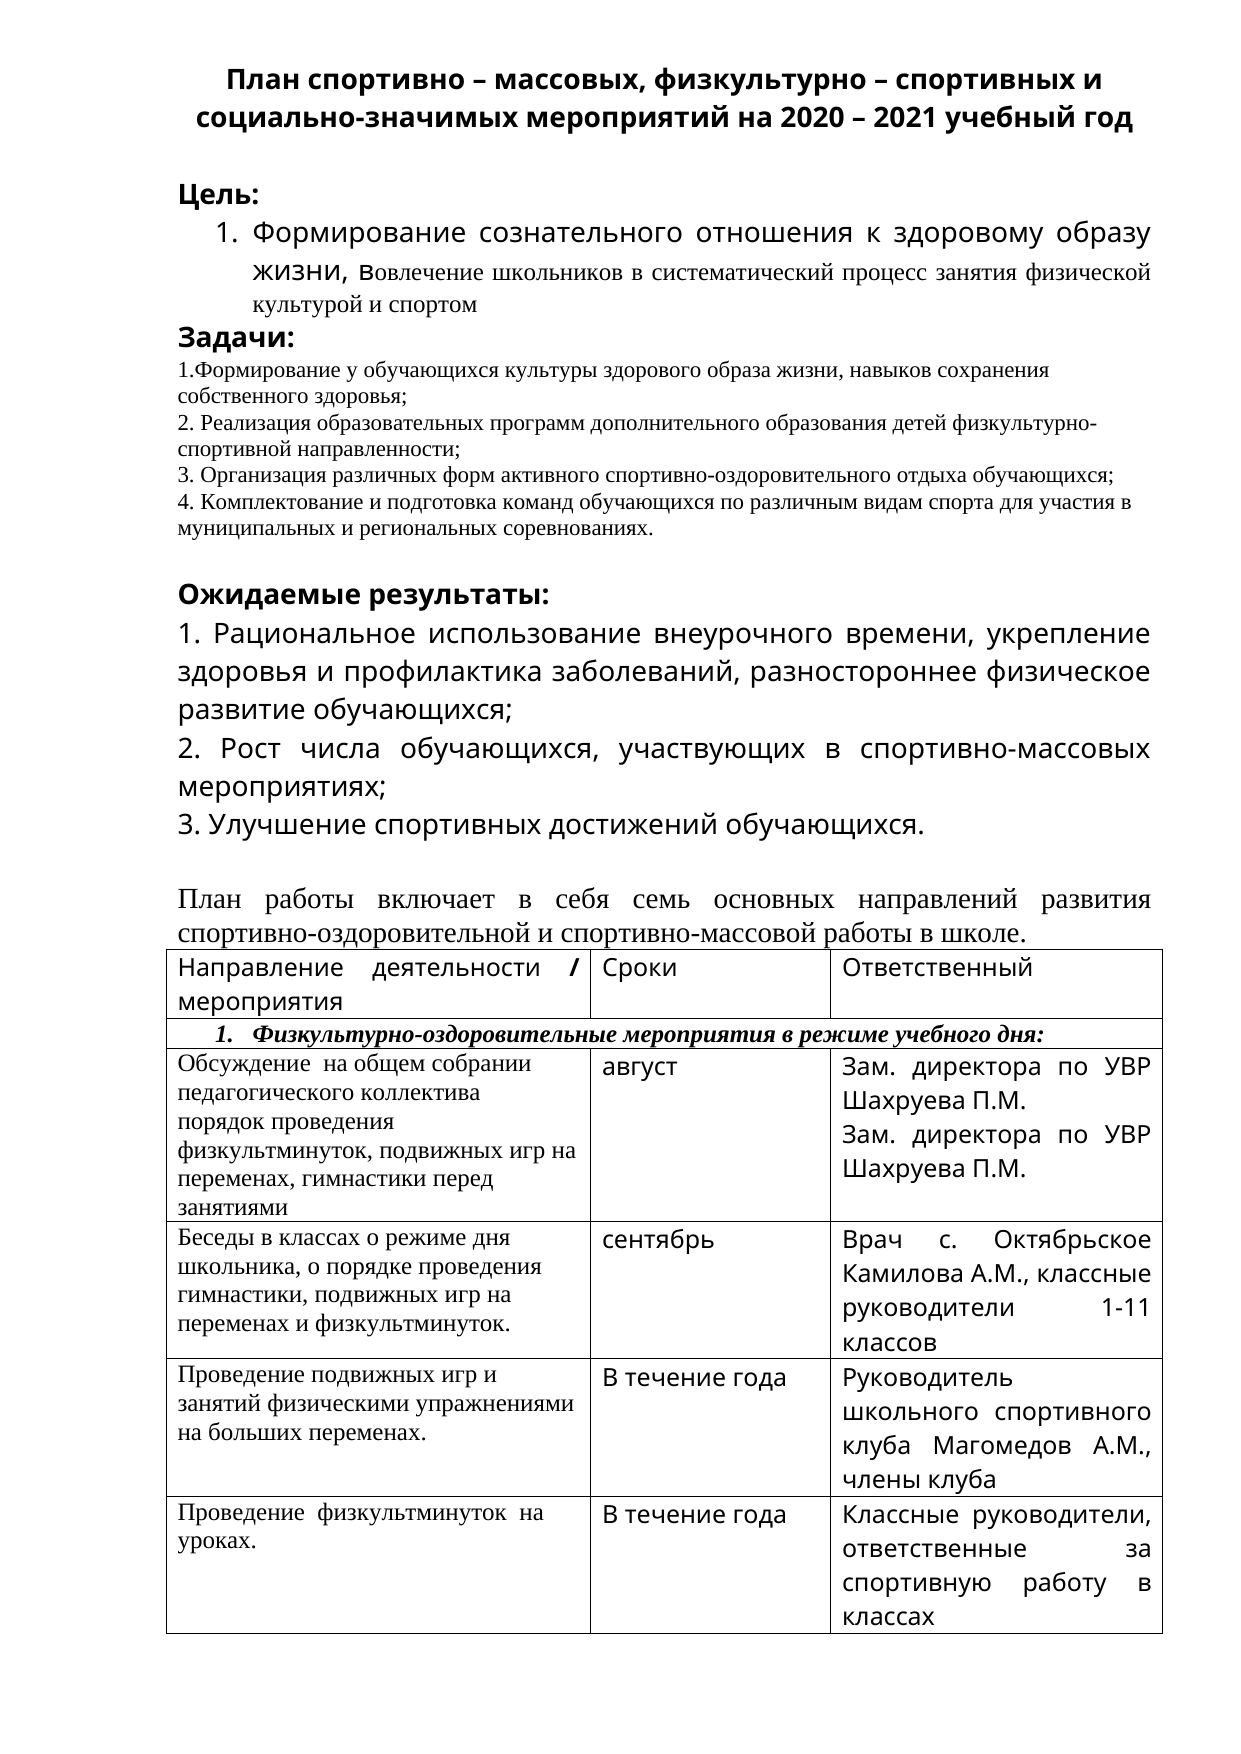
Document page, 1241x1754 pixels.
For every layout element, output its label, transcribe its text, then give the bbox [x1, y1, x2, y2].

table_cell август [591, 1049, 830, 1221]
table_cell В течение года [591, 1497, 830, 1633]
table_cell Проведение физкультминуток на уроках. [167, 1497, 590, 1633]
text 4. Комплектование и подготовка команд обучающихся по различным видам спорта для участия в муниципальных и региональных соревнованиях. [177, 488, 1152, 541]
table_cell Руководитель школьного спортивного клуба Магомедов А.М., члены клуба [831, 1359, 1162, 1496]
text 3. Организация различных форм активного спортивно-оздоровительного отдыха обучающихся; [177, 462, 1152, 488]
table_cell В течение года [591, 1359, 830, 1496]
text План работы включает в себя семь основных направлений развития спортивно-оздоровительной и спортивно-массовой работы в школе. [177, 881, 1152, 948]
text 3. Улучшение спортивных достижений обучающихся. [177, 805, 1152, 843]
table_cell сентябрь [591, 1222, 830, 1358]
text 2. Реализация образовательных программ дополнительного образования детей физкультурно-спортивной направленности; [177, 409, 1152, 462]
text Задачи: [177, 318, 1152, 356]
text План спортивно – массовых, физкультурно – спортивных и социально-значимых мероприятий на 2020 – 2021 учебный год [177, 59, 1152, 136]
table_cell Зам. директора по УВР Шахруева П.М. Зам. директора по УВР Шахруева П.М. [831, 1049, 1162, 1221]
table_cell Беседы в классах о режиме дня школьника, о порядке проведения гимнастики, подвижных игр на переменах и физкультминуток. [167, 1222, 590, 1358]
text Ожидаемые результаты: [177, 575, 1152, 613]
table_cell Обсуждение на общем собрании педагогического коллектива порядок проведения физкультминуток, подвижных игр на переменах, гимнастики перед занятиями [167, 1049, 590, 1221]
table_cell Физкультурно-оздоровительные мероприятия в режиме учебного дня: [167, 1019, 1162, 1047]
table_header Направление деятельности / мероприятия [167, 950, 590, 1018]
table_cell Проведение подвижных игр и занятий физическими упражнениями на больших переменах. [167, 1359, 590, 1496]
table_header Ответственный [831, 950, 1162, 1018]
text Цель: [177, 174, 1152, 212]
text 2. Рост числа обучающихся, участвующих в спортивно-массовых мероприятиях; [177, 728, 1152, 805]
text 1.Формирование у обучающихся культуры здорового образа жизни, навыков сохранения собственного здоровья; [177, 356, 1152, 409]
list Формирование сознательного отношения к здоровому образу жизни, вовлечение школьников в систематический процесс занятия физической культурой и спортом [215, 212, 1152, 318]
text 1. Рациональное использование внеурочного времени, укрепление здоровья и профилактика заболеваний, разностороннее физическое развитие обучающихся; [177, 613, 1152, 728]
table_cell Врач с. Октябрьское Камилова А.М., классные руководители 1-11 классов [831, 1222, 1162, 1358]
table_header Сроки [591, 950, 830, 1018]
table_cell Классные руководители, ответственные за спортивную работу в классах [831, 1497, 1162, 1633]
